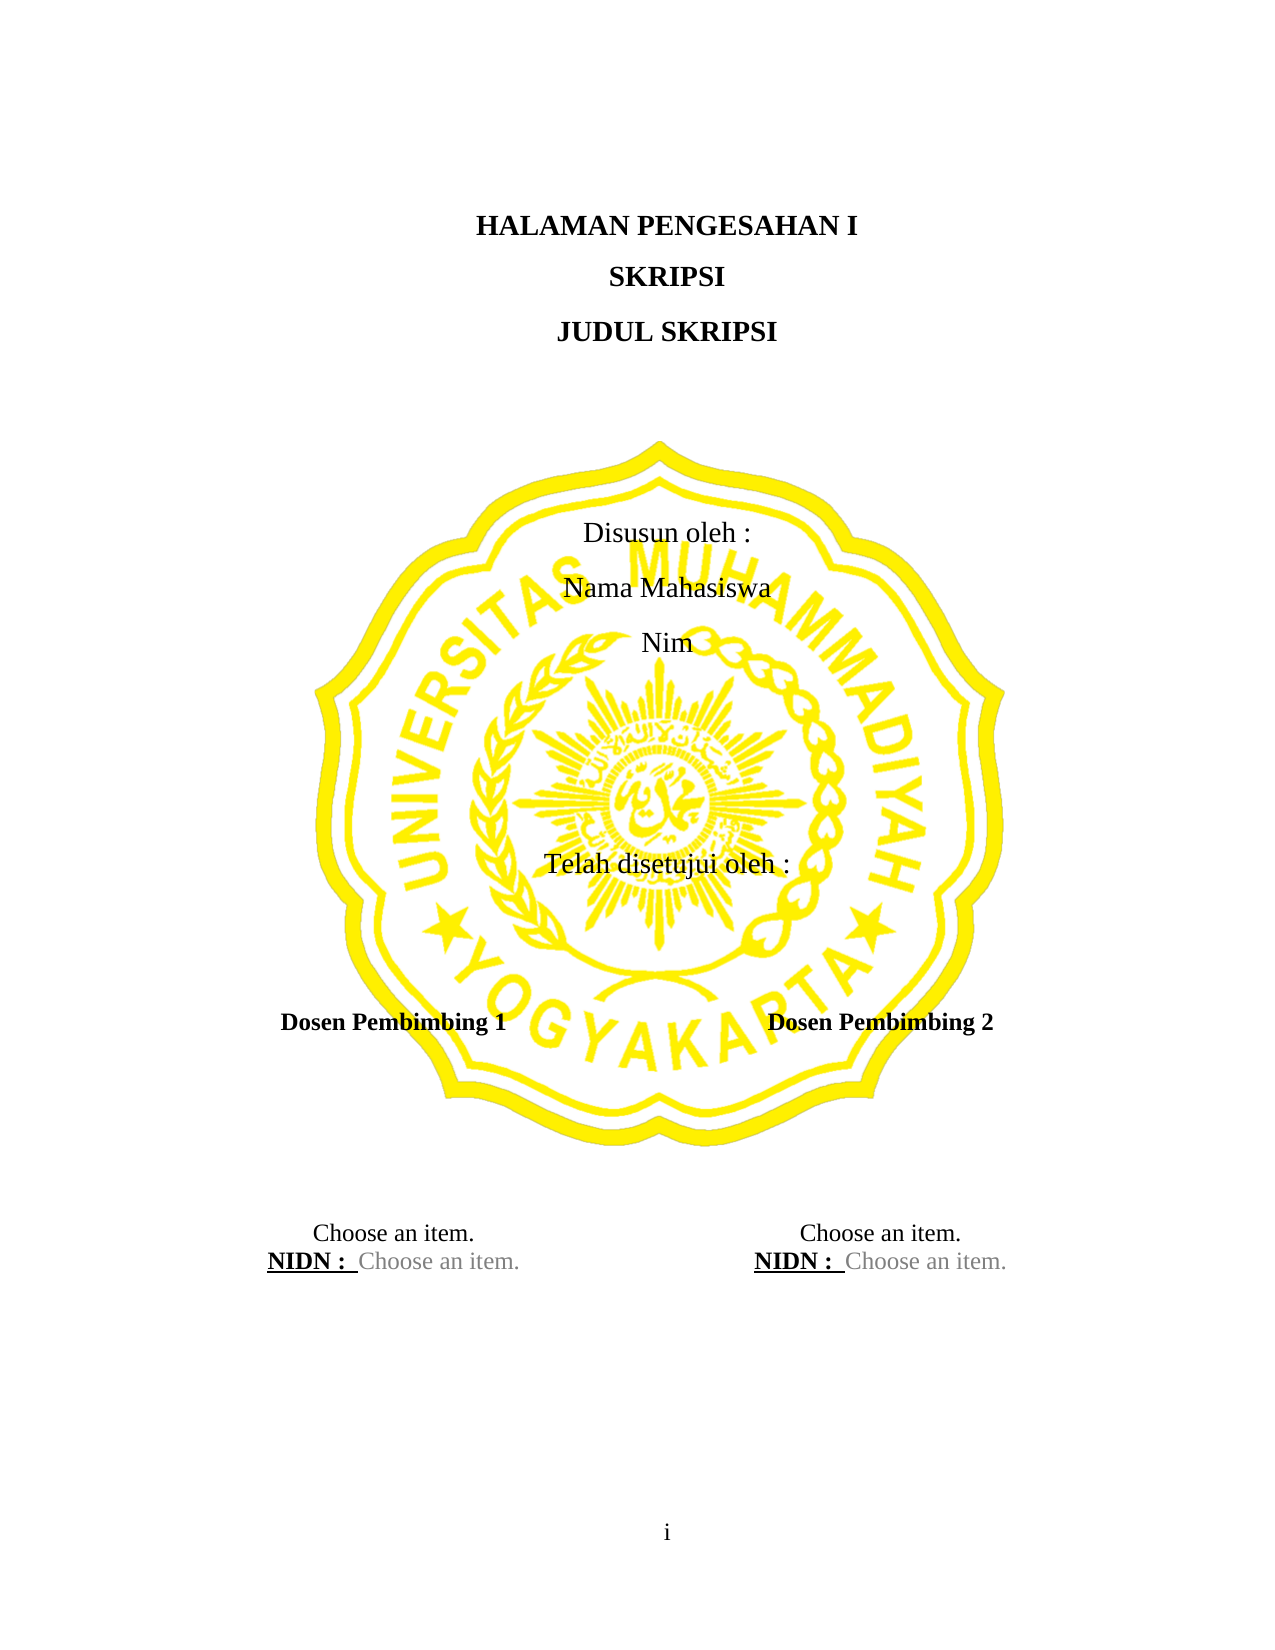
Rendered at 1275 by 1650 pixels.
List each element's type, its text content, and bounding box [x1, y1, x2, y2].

table_header Dosen Pembimbing 1 [150, 1007, 637, 1218]
text Nama Mahasiswa [150, 570, 1125, 604]
picture [314, 604, 1005, 625]
table_cell NIDN : [150, 1246, 637, 1275]
text Disusun oleh : [150, 515, 1125, 548]
table_cell NIDN : [637, 1246, 1124, 1275]
picture [314, 880, 1005, 1007]
table_header Dosen Pembimbing 2 [637, 1007, 1124, 1218]
picture [314, 659, 1005, 846]
picture [314, 548, 1005, 570]
text Nim [150, 625, 1125, 659]
subtitle HALAMAN PENGESAHAN I [150, 208, 1125, 242]
text JUDUL SKRIPSI [150, 314, 1125, 348]
picture [314, 441, 1005, 515]
text SKRIPSI [150, 259, 1125, 292]
text Telah disetujui oleh : [150, 846, 1125, 880]
